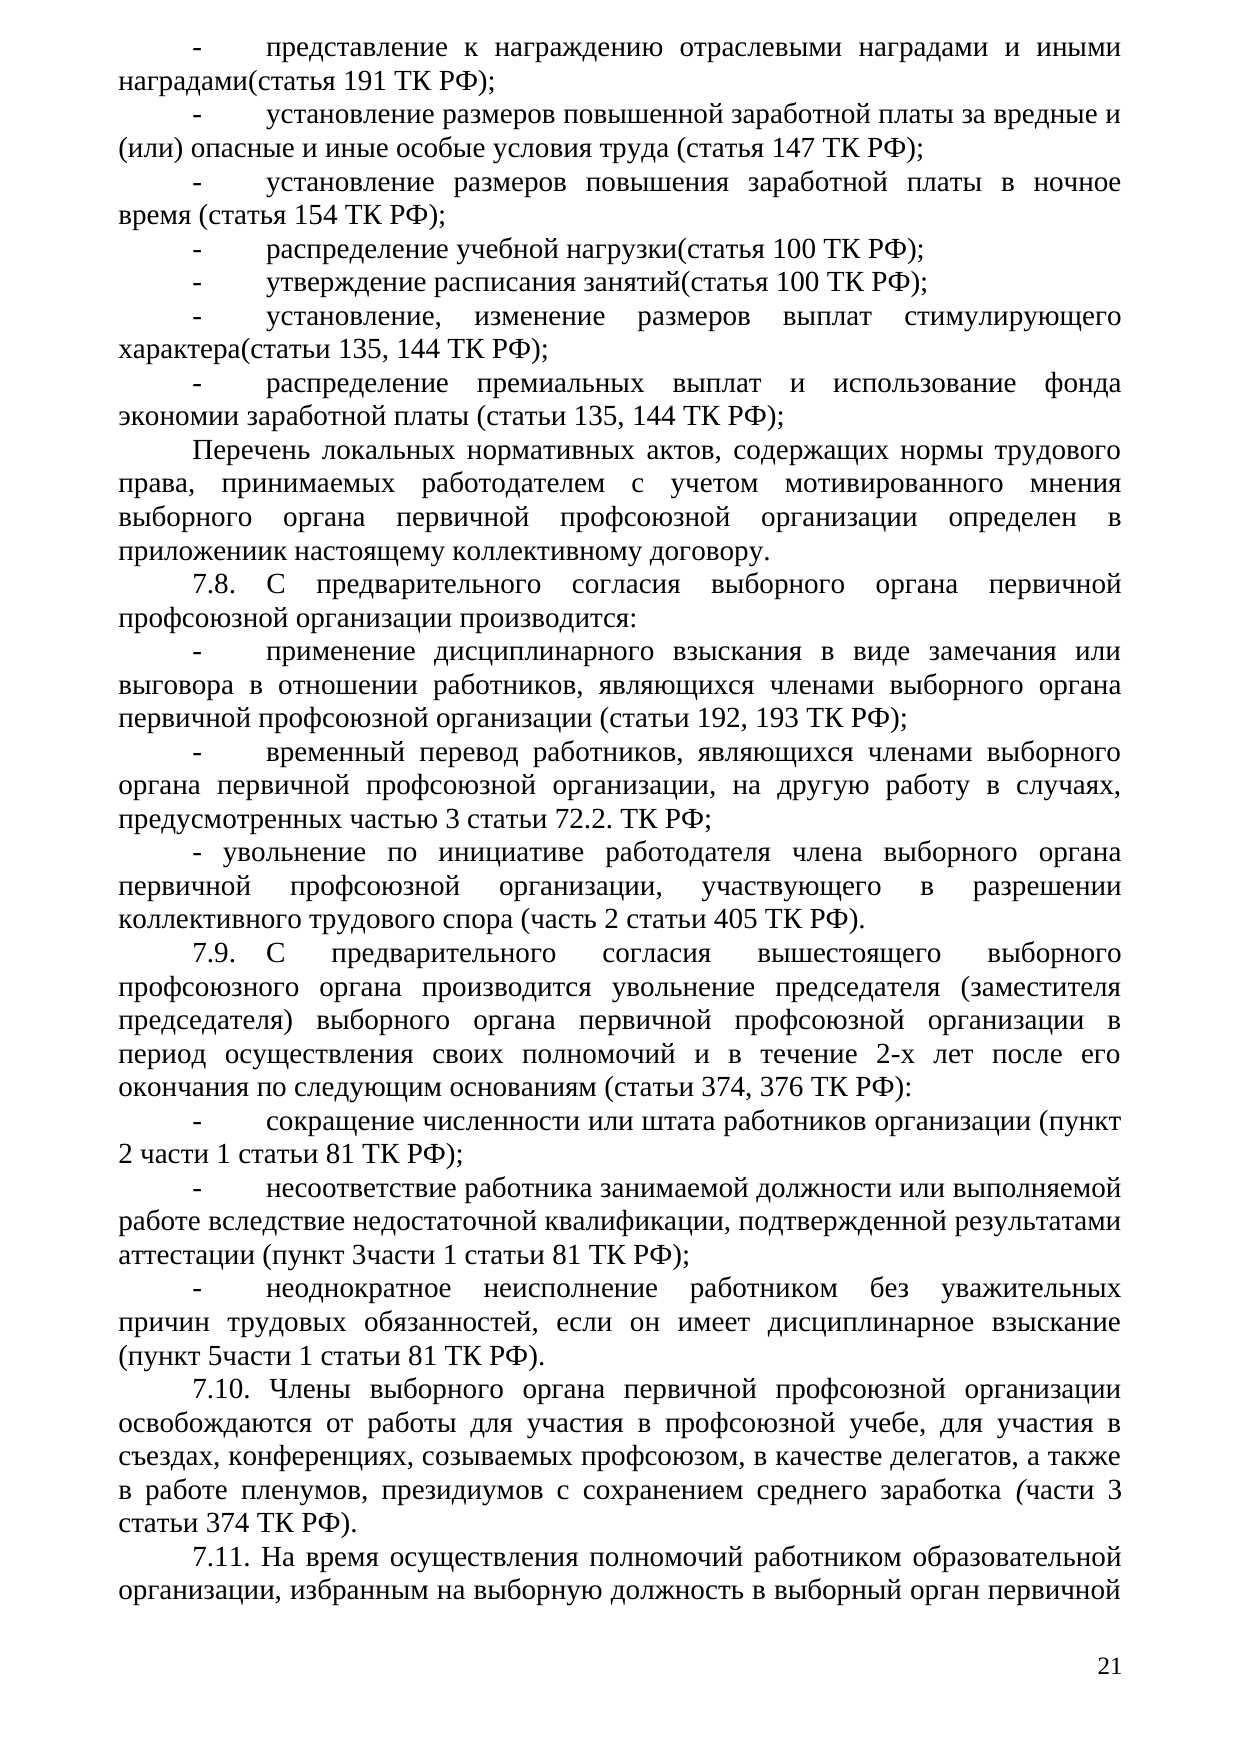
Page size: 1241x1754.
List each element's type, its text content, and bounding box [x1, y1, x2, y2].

list утверждение расписания занятий(статья 100 ТК РФ); [118, 264, 1122, 298]
list сокращение численности или штата работников организации (пункт 2 части 1 статьи 81 ТК РФ); [118, 1103, 1122, 1170]
list временный перевод работников, являющихся членами выборного органа первичной профсоюзной организации, на другую работу в случаях, предусмотренных частью 3 статьи 72.2. ТК РФ; [118, 734, 1122, 834]
list 7.8. С предварительного согласия выборного органа первичной профсоюзной организации производится: [118, 566, 1122, 633]
list несоответствие работника занимаемой должности или выполняемой работе вследствие недостаточной квалификации, подтвержденной результатами аттестации (пункт 3части 1 статьи 81 ТК РФ); [118, 1170, 1122, 1271]
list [118, 1539, 1122, 1606]
list распределение учебной нагрузки(статья 100 ТК РФ); [118, 231, 1122, 264]
list установление размеров повышения заработной платы в ночное время (статья 154 ТК РФ); [118, 164, 1122, 231]
list распределение премиальных выплат и использование фонда экономии заработной платы (статьи 135, 144 ТК РФ); [118, 365, 1122, 432]
list неоднократное неисполнение работником без уважительных причин трудовых обязанностей, если он имеет дисциплинарное взыскание (пункт 5части 1 статьи 81 ТК РФ). [118, 1271, 1122, 1371]
list представление к награждению отраслевыми наградами и иными наградами(статья 191 ТК РФ); [118, 29, 1122, 97]
text - увольнение по инициативе работодателя члена выборного органа первичной профсоюзной организации, участвующего в разрешении коллективного трудового спора (часть 2 статьи 405 ТК РФ). [118, 834, 1122, 935]
list применение дисциплинарного взыскания в виде замечания или выговора в отношении работников, являющихся членами выборного органа первичной профсоюзной организации (статьи 192, 193 ТК РФ); [118, 633, 1122, 734]
list установление размеров повышенной заработной платы за вредные и (или) опасные и иные особые условия труда (статья 147 ТК РФ); [118, 97, 1122, 164]
list 7.10. Члены выборного органа первичной профсоюзной организации освобождаются от работы для участия в профсоюзной учебе, для участия в съездах, конференциях, созываемых профсоюзом, в качестве делегатов, а также в работе пленумов, президиумов с сохранением среднего заработка (части 3 статьи 374 ТК РФ). [118, 1371, 1122, 1539]
list установление, изменение размеров выплат стимулирующего характера(статьи 135, 144 ТК РФ); [118, 298, 1122, 365]
list 7.9. С предварительного согласия вышестоящего выборного профсоюзного органа производится увольнение председателя (заместителя председателя) выборного органа первичной профсоюзной организации в период осуществления своих полномочий и в течение 2-х лет после его окончания по следующим основаниям (статьи 374, 376 ТК РФ): [118, 935, 1122, 1103]
list Перечень локальных нормативных актов, содержащих нормы трудового права, принимаемых работодателем с учетом мотивированного мнения выборного органа первичной профсоюзной организации определен в приложениик настоящему коллективному договору. [118, 432, 1122, 566]
